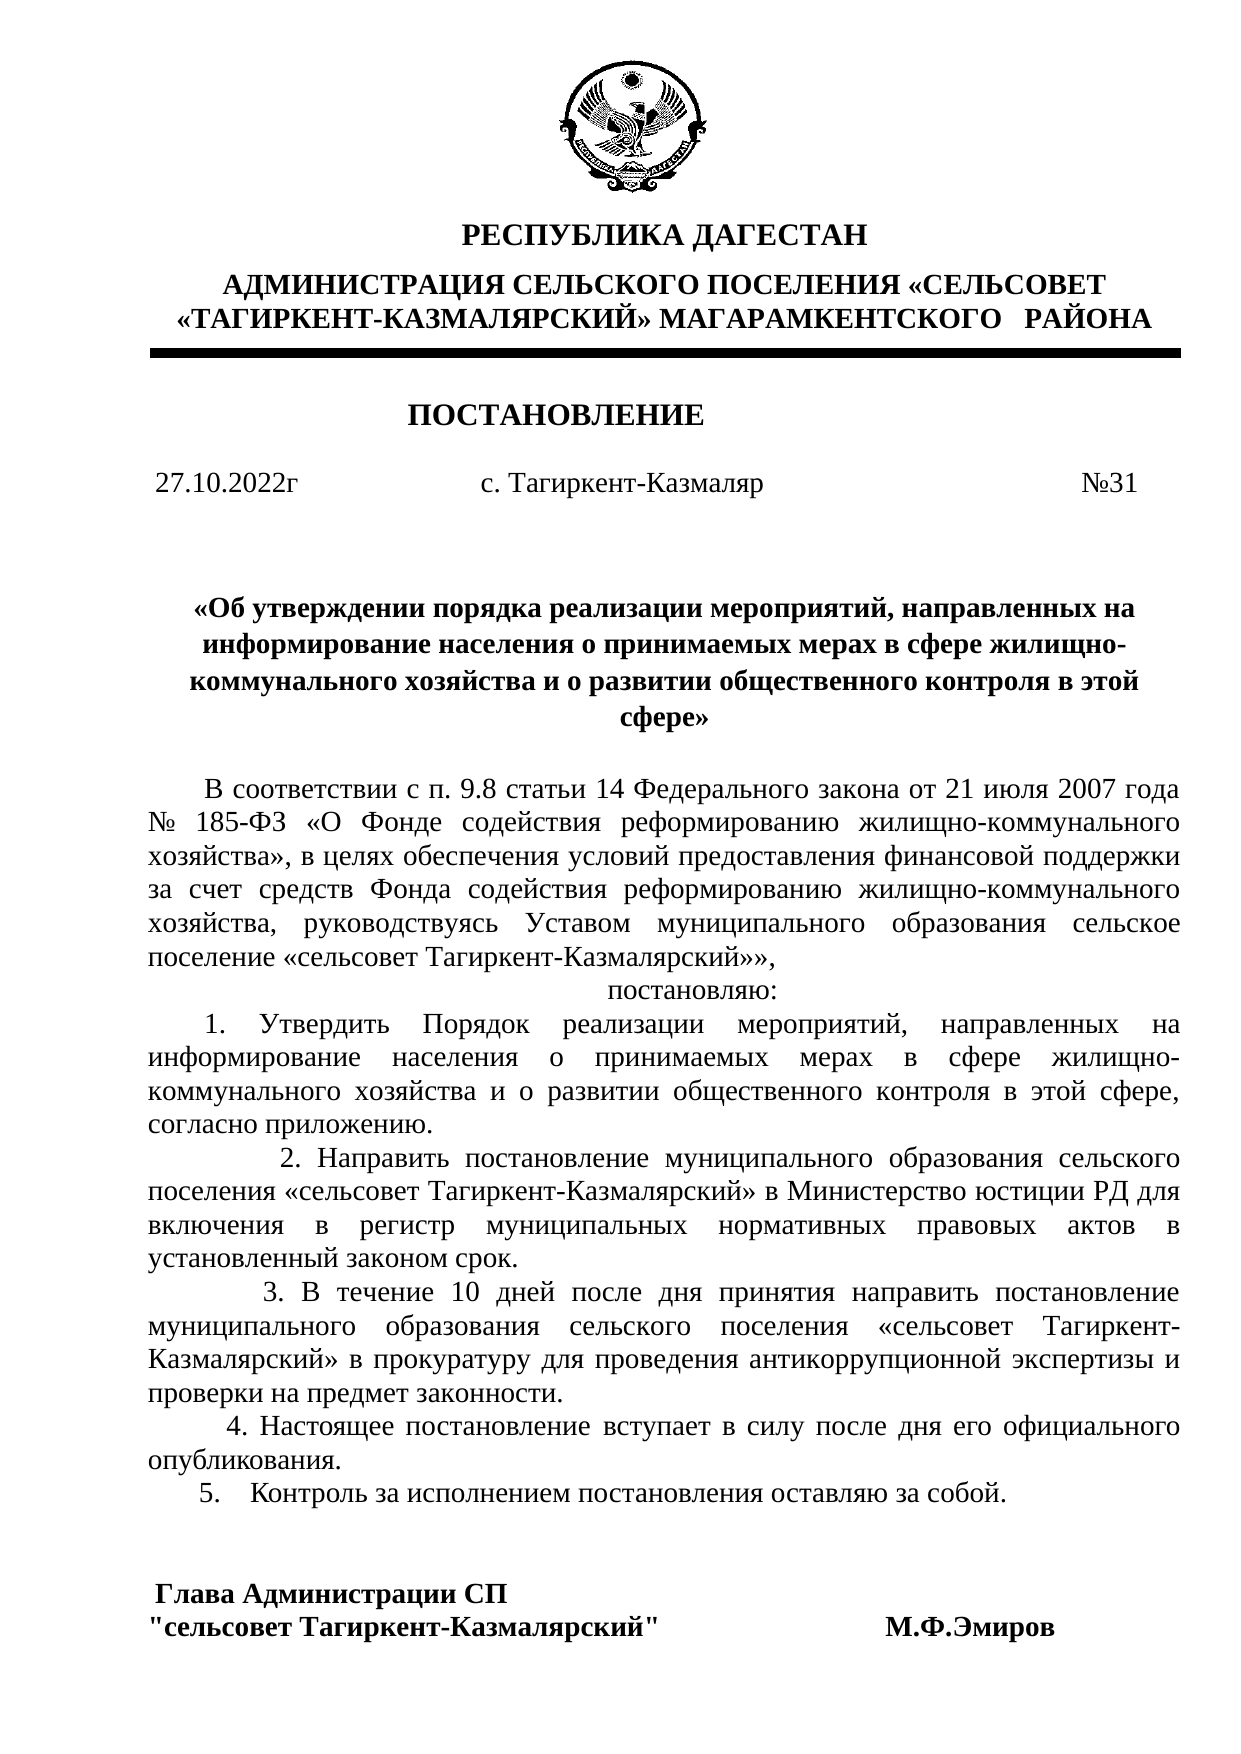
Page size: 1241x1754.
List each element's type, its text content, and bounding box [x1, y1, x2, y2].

text постановляю: [148, 972, 1181, 1006]
text В соответствии с п. 9.8 статьи 14 Федерального закона от 21 июля 2007 года № 185-ФЗ «О Фонде содействия реформированию жилищно-коммунального хозяйства», в целях обеспечения условий предоставления финансовой поддержки за счет средств Фонда содействия реформированию жилищно-коммунального хозяйства, руководствуясь Уставом муниципального образования сельское поселение «сельсовет Тагиркент-Казмалярский»», [148, 771, 1181, 972]
text 27.10.2022г с. Тагиркент-Казмаляр №31 [148, 465, 1181, 532]
text 4. Настоящее постановление вступает в силу после дня его официального опубликования. [148, 1408, 1181, 1475]
text ПОСТАНОВЛЕНИЕ [148, 396, 1181, 432]
list 2. Направить постановление муниципального образования сельского поселения «сельсовет Тагиркент-Казмалярский» в Министерство юстиции РД для включения в регистр муниципальных нормативных правовых актов в установленный законом срок. [148, 1140, 1181, 1274]
text РЕСПУБЛИКА ДАГЕСТАН [148, 216, 1181, 252]
text Глава Администрации СП [148, 1576, 1181, 1609]
text "сельсовет Тагиркент-Казмалярский" М.Ф.Эмиров [148, 1609, 1181, 1643]
text «Об утверждении порядка реализации мероприятий, направленных на информирование населения о принимаемых мерах в сфере жилищно-коммунального хозяйства и о развитии общественного контроля в этой сфере» [148, 590, 1181, 732]
text 1. Утвердить Порядок реализации мероприятий, направленных на информирование населения о принимаемых мерах в сфере жилищно-коммунального хозяйства и о развитии общественного контроля в этой сфере, согласно приложению. [148, 1006, 1181, 1140]
list 3. В течение 10 дней после дня принятия направить постановление муниципального образования сельского поселения «сельсовет Тагиркент-Казмалярский» в прокуратуру для проведения антикоррупционной экспертизы и проверки на предмет законности. [148, 1274, 1181, 1408]
text 5. Контроль за исполнением постановления оставляю за собой. [148, 1475, 1181, 1509]
picture [558, 59, 707, 194]
text АДМИНИСТРАЦИЯ СЕЛЬСКОГО ПОСЕЛЕНИЯ «СЕЛЬСОВЕТ «ТАГИРКЕНТ-КАЗМАЛЯРСКИЙ» МАГАРАМКЕНТСКОГО РАЙОНА [148, 267, 1181, 334]
